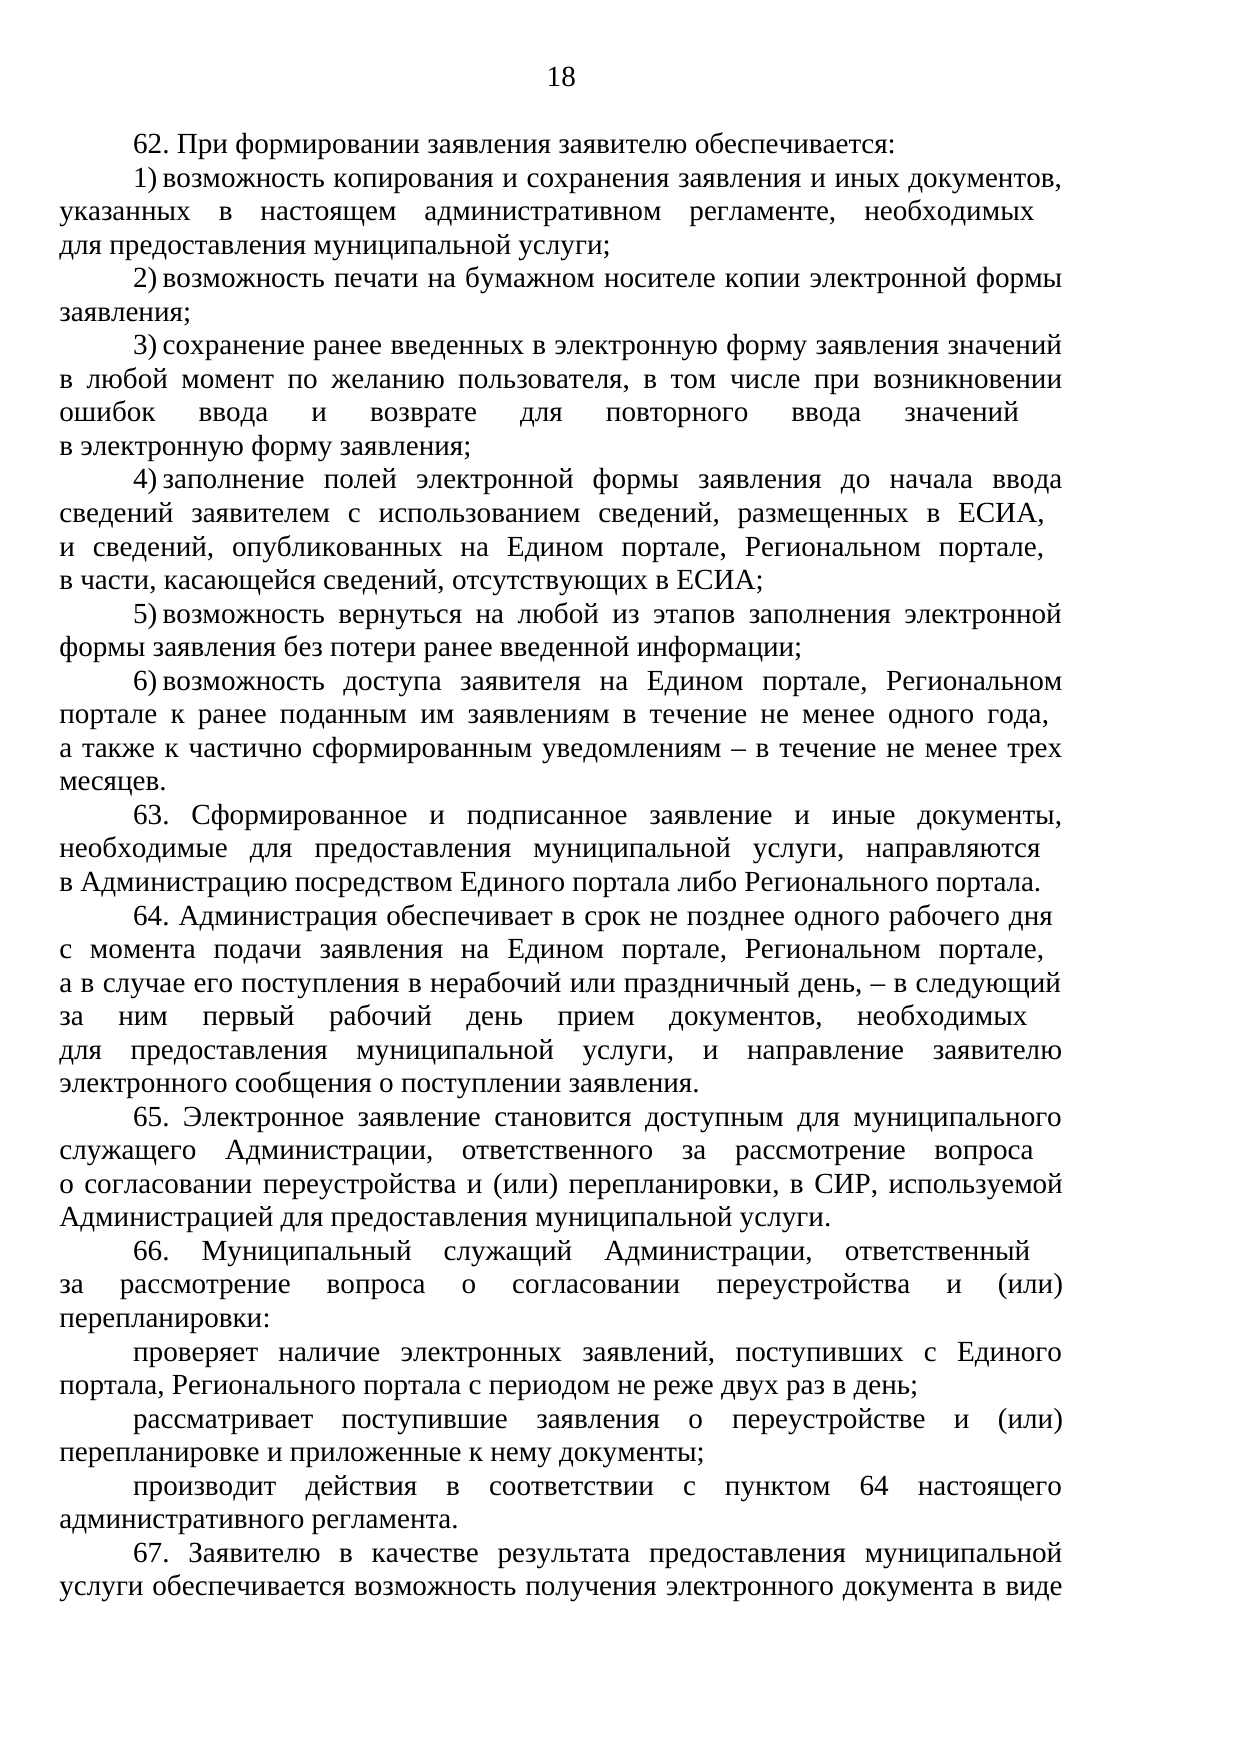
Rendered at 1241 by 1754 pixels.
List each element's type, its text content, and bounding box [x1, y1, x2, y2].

text 1) возможность копирования и сохранения заявления и иных документов, указанных в настоящем административном регламенте, необходимых для предоставления муниципальной услуги; [59, 160, 1063, 260]
text 62. При формировании заявления заявителю обеспечивается: [59, 126, 1063, 160]
text 63. Сформированное и подписанное заявление и иные документы, необходимые для предоставления муниципальной услуги, направляются в Администрацию посредством Единого портала либо Регионального портала. [59, 797, 1063, 898]
text 5) возможность вернуться на любой из этапов заполнения электронной формы заявления без потери ранее введенной информации; [59, 596, 1063, 663]
text 3) сохранение ранее введенных в электронную форму заявления значений в любой момент по желанию пользователя, в том числе при возникновении ошибок ввода и возврате для повторного ввода значений в электронную форму заявления; [59, 327, 1063, 462]
text 4) заполнение полей электронной формы заявления до начала ввода сведений заявителем с использованием сведений, размещенных в ЕСИА, и сведений, опубликованных на Едином портале, Региональном портале, в части, касающейся сведений, отсутствующих в ЕСИА; [59, 462, 1063, 596]
text 66. Муниципальный служащий Администрации, ответственный за рассмотрение вопроса о согласовании переустройства и (или) перепланировки: [59, 1233, 1063, 1334]
text рассматривает поступившие заявления о переустройстве и (или) перепланировке и приложенные к нему документы; [59, 1401, 1063, 1468]
text 2) возможность печати на бумажном носителе копии электронной формы заявления; [59, 260, 1063, 327]
text производит действия в соответствии с пунктом 64 настоящего административного регламента. [59, 1468, 1063, 1535]
text 6) возможность доступа заявителя на Едином портале, Региональном портале к ранее поданным им заявлениям в течение не менее одного года, а также к частично сформированным уведомлениям – в течение не менее трех месяцев. [59, 663, 1063, 797]
text 64. Администрация обеспечивает в срок не позднее одного рабочего дня с момента подачи заявления на Едином портале, Региональном портале, а в случае его поступления в нерабочий или праздничный день, – в следующий за ним первый рабочий день прием документов, необходимых для предоставления муниципальной услуги, и направление заявителю электронного сообщения о поступлении заявления. [59, 898, 1063, 1099]
text 65. Электронное заявление становится доступным для муниципального служащего Администрации, ответственного за рассмотрение вопроса о согласовании переустройства и (или) перепланировки, в СИР, используемой Администрацией для предоставления муниципальной услуги. [59, 1099, 1063, 1233]
text проверяет наличие электронных заявлений, поступивших с Единого портала, Регионального портала с периодом не реже двух раз в день; [59, 1334, 1063, 1401]
